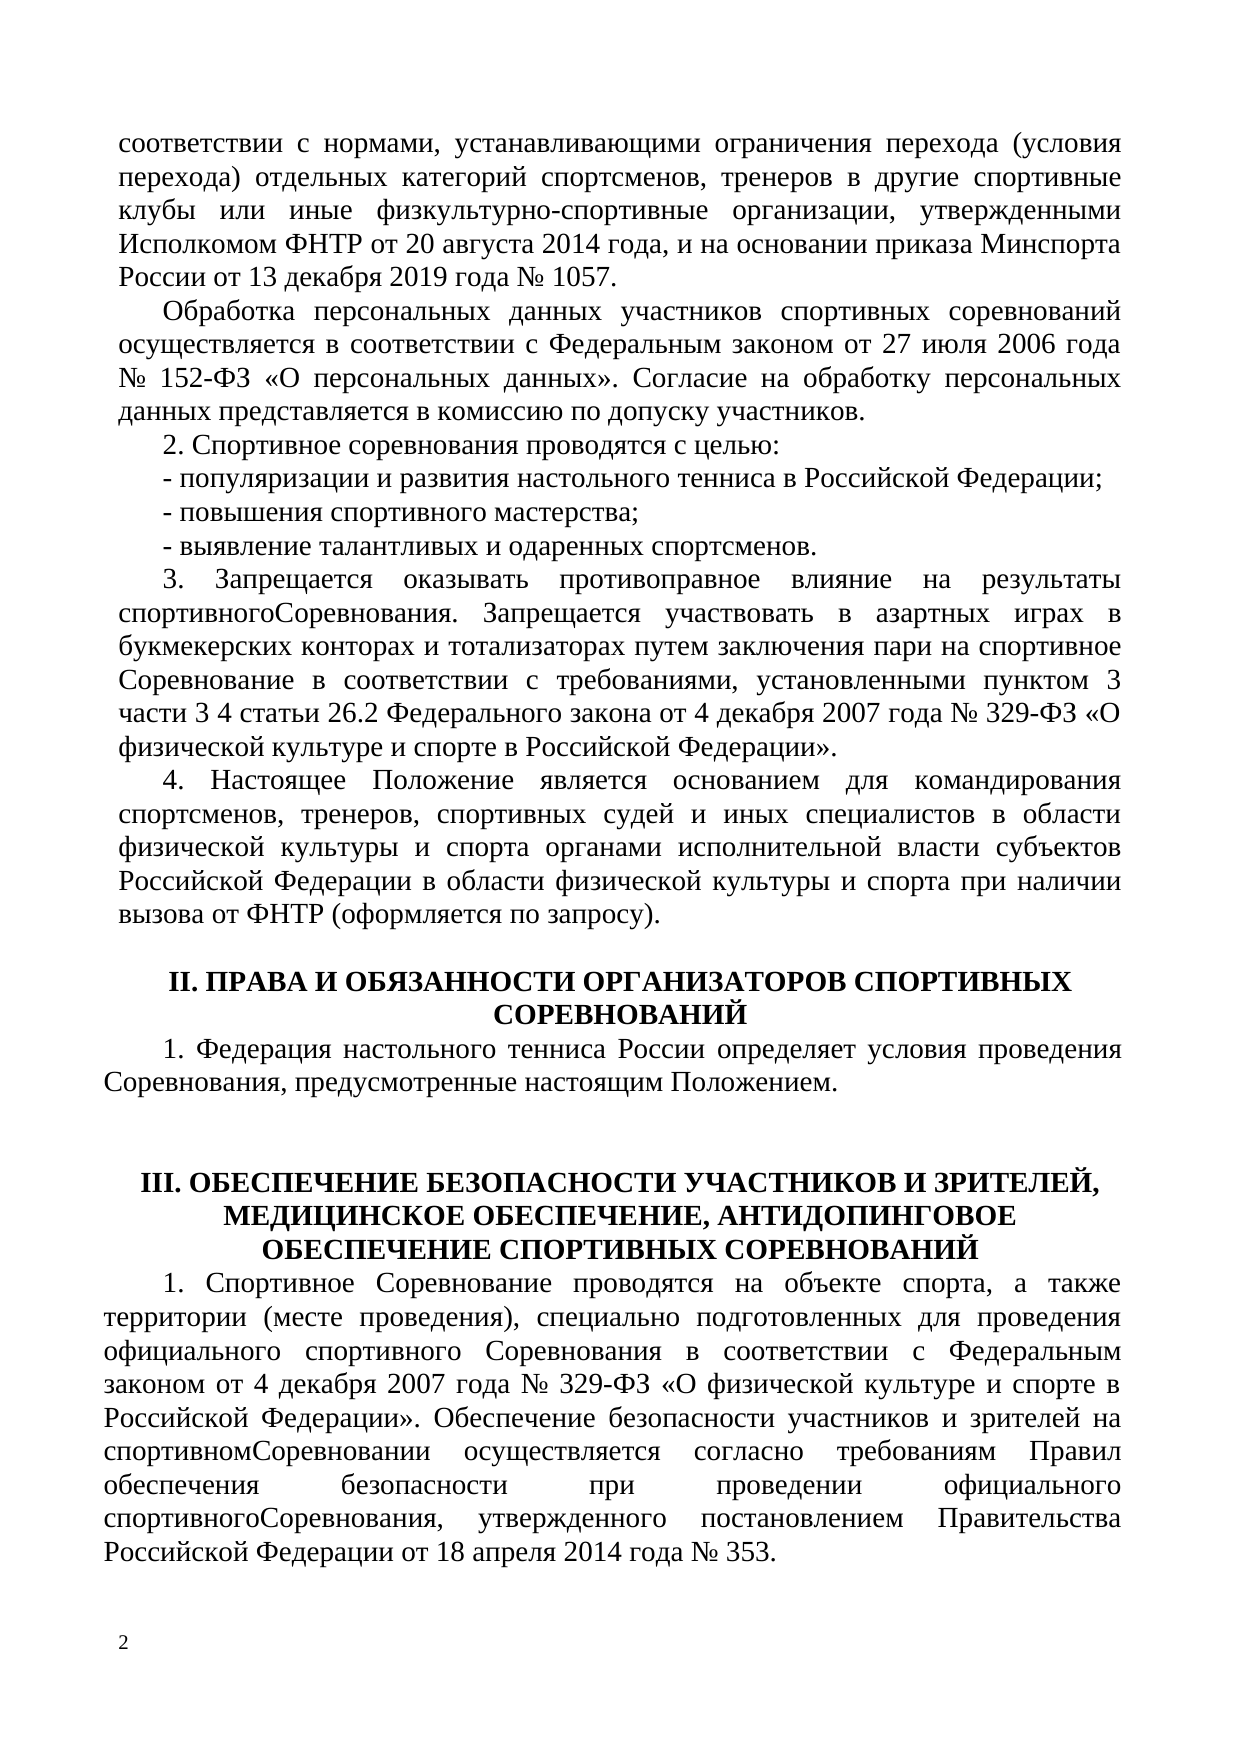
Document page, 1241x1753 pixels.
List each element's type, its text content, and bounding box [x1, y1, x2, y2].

text 1. Спортивное Соревнование проводятся на объекте спорта, а также территории (месте проведения), специально подготовленных для проведения официального спортивного Соревнования в соответствии с Федеральным законом от 4 декабря 2007 года № 329-ФЗ «О физической культуре и спорте в Российской Федерации». Обеспечение безопасности участников и зрителей на спортивномСоревновании осуществляется согласно требованиям Правил обеспечения безопасности при проведении официального спортивногоСоревнования, утвержденного постановлением Правительства Российской Федерации от 18 апреля 2014 года № 353. [103, 1266, 1122, 1567]
text II. ПРАВА И ОБЯЗАННОСТИ ОРГАНИЗАТОРОВ СПОРТИВНЫХ СОРЕВНОВАНИЙ [118, 964, 1122, 1031]
text 4. Настоящее Положение является основанием для командирования спортсменов, тренеров, спортивных судей и иных специалистов в области физической культуры и спорта органами исполнительной власти субъектов Российской Федерации в области физической культуры и спорта при наличии вызова от ФНТР (оформляется по запросу). [118, 762, 1122, 930]
text 3. Запрещается оказывать противоправное влияние на результаты спортивногоСоревнования. Запрещается участвовать в азартных играх в букмекерских конторах и тотализаторах путем заключения пари на спортивное Соревнование в соответствии с требованиями, установленными пунктом 3 части 3 4 статьи 26.2 Федерального закона от 4 декабря 2007 года № 329-ФЗ «О физической культуре и спорте в Российской Федерации». [118, 561, 1122, 762]
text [118, 125, 1122, 293]
text 1. Федерация настольного тенниса России определяет условия проведения Соревнования, предусмотренные настоящим Положением. [103, 1031, 1122, 1098]
text - выявление талантливых и одаренных спортсменов. [118, 528, 1122, 561]
text III. ОБЕСПЕЧЕНИЕ БЕЗОПАСНОСТИ УЧАСТНИКОВ И ЗРИТЕЛЕЙ, МЕДИЦИНСКОЕ ОБЕСПЕЧЕНИЕ, АНТИДОПИНГОВОЕ ОБЕСПЕЧЕНИЕ СПОРТИВНЫХ СОРЕВНОВАНИЙ [118, 1165, 1122, 1266]
text - повышения спортивного мастерства; [118, 494, 1122, 528]
text Обработка персональных данных участников спортивных соревнований осуществляется в соответствии с Федеральным законом от 27 июля 2006 года № 152-ФЗ «О персональных данных». Согласие на обработку персональных данных представляется в комиссию по допуску участников. [118, 293, 1122, 427]
text - популяризации и развития настольного тенниса в Российской Федерации; [118, 461, 1122, 494]
text 2. Спортивное соревнования проводятся с целью: [118, 427, 1122, 461]
